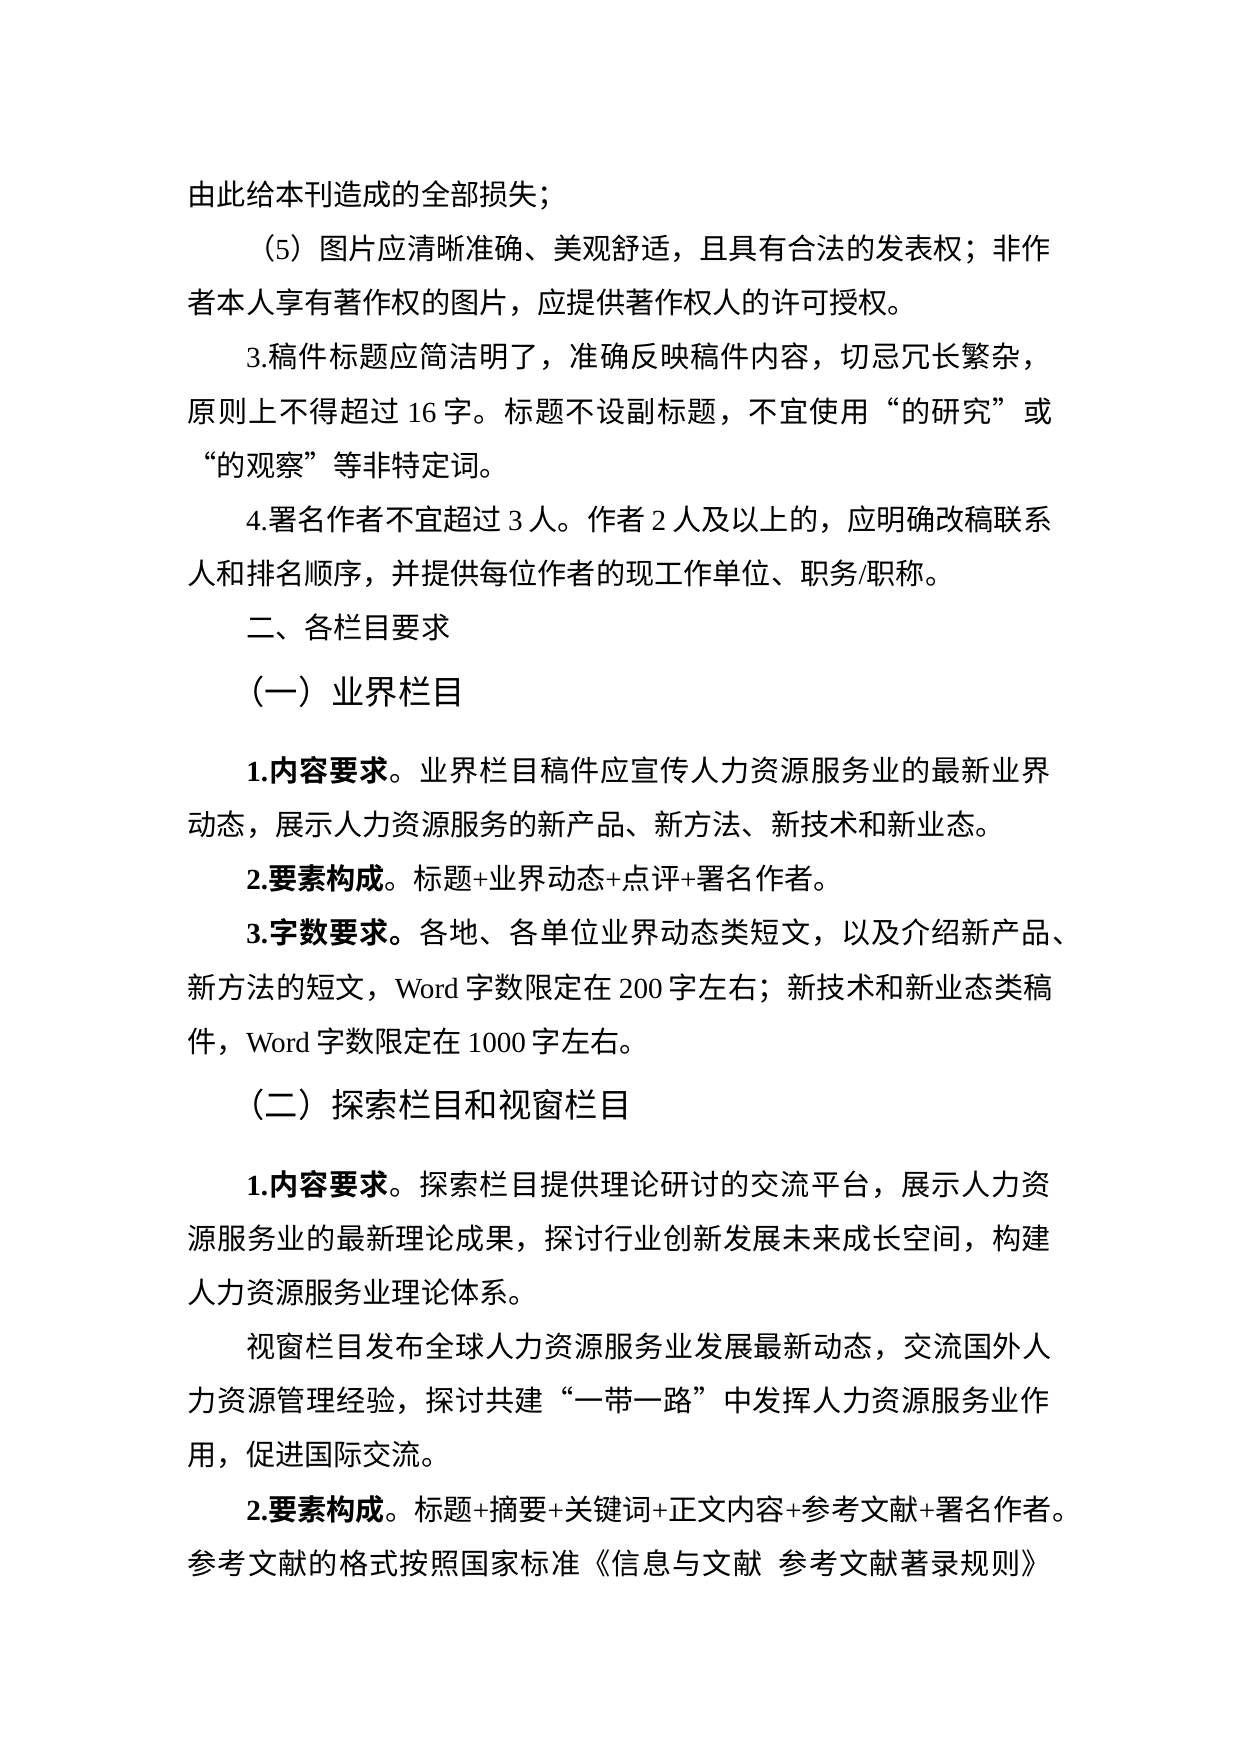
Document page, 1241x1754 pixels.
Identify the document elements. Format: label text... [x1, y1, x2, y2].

text 4.署名作者不宜超过3人。作者2人及以上的，应明确改稿联系人和排名顺序，并提供每位作者的现工作单位、职务/职称。 [187, 487, 1053, 595]
text （5）图片应清晰准确、美观舒适，且具有合法的发表权；非作者本人享有著作权的图片，应提供著作权人的许可授权。 [187, 216, 1053, 324]
text 1.内容要求。探索栏目提供理论研讨的交流平台，展示人力资源服务业的最新理论成果，探讨行业创新发展未来成长空间，构建人力资源服务业理论体系。 [187, 1152, 1053, 1314]
subtitle 二、各栏目要求 [187, 595, 1053, 649]
text 3.稿件标题应简洁明了，准确反映稿件内容，切忌冗长繁杂，原则上不得超过16字。标题不设副标题，不宜使用“的研究”或“的观察”等非特定词。 [187, 324, 1053, 487]
text 1.内容要求。业界栏目稿件应宣传人力资源服务业的最新业界动态，展示人力资源服务的新产品、新方法、新技术和新业态。 [187, 738, 1053, 846]
text 视窗栏目发布全球人力资源服务业发展最新动态，交流国外人力资源管理经验，探讨共建“一带一路”中发挥人力资源服务业作用，促进国际交流。 [187, 1314, 1053, 1477]
text 3.字数要求。各地、各单位业界动态类短文，以及介绍新产品、新方法的短文，Word字数限定在200字左右；新技术和新业态类稿件，Word字数限定在1000字左右。 [187, 901, 1053, 1063]
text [187, 1477, 1053, 1585]
subtitle （一）业界栏目 [231, 666, 1053, 714]
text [187, 162, 1053, 216]
subtitle （二）探索栏目和视窗栏目 [231, 1079, 1053, 1127]
text 2.要素构成。标题+业界动态+点评+署名作者。 [187, 846, 1053, 901]
